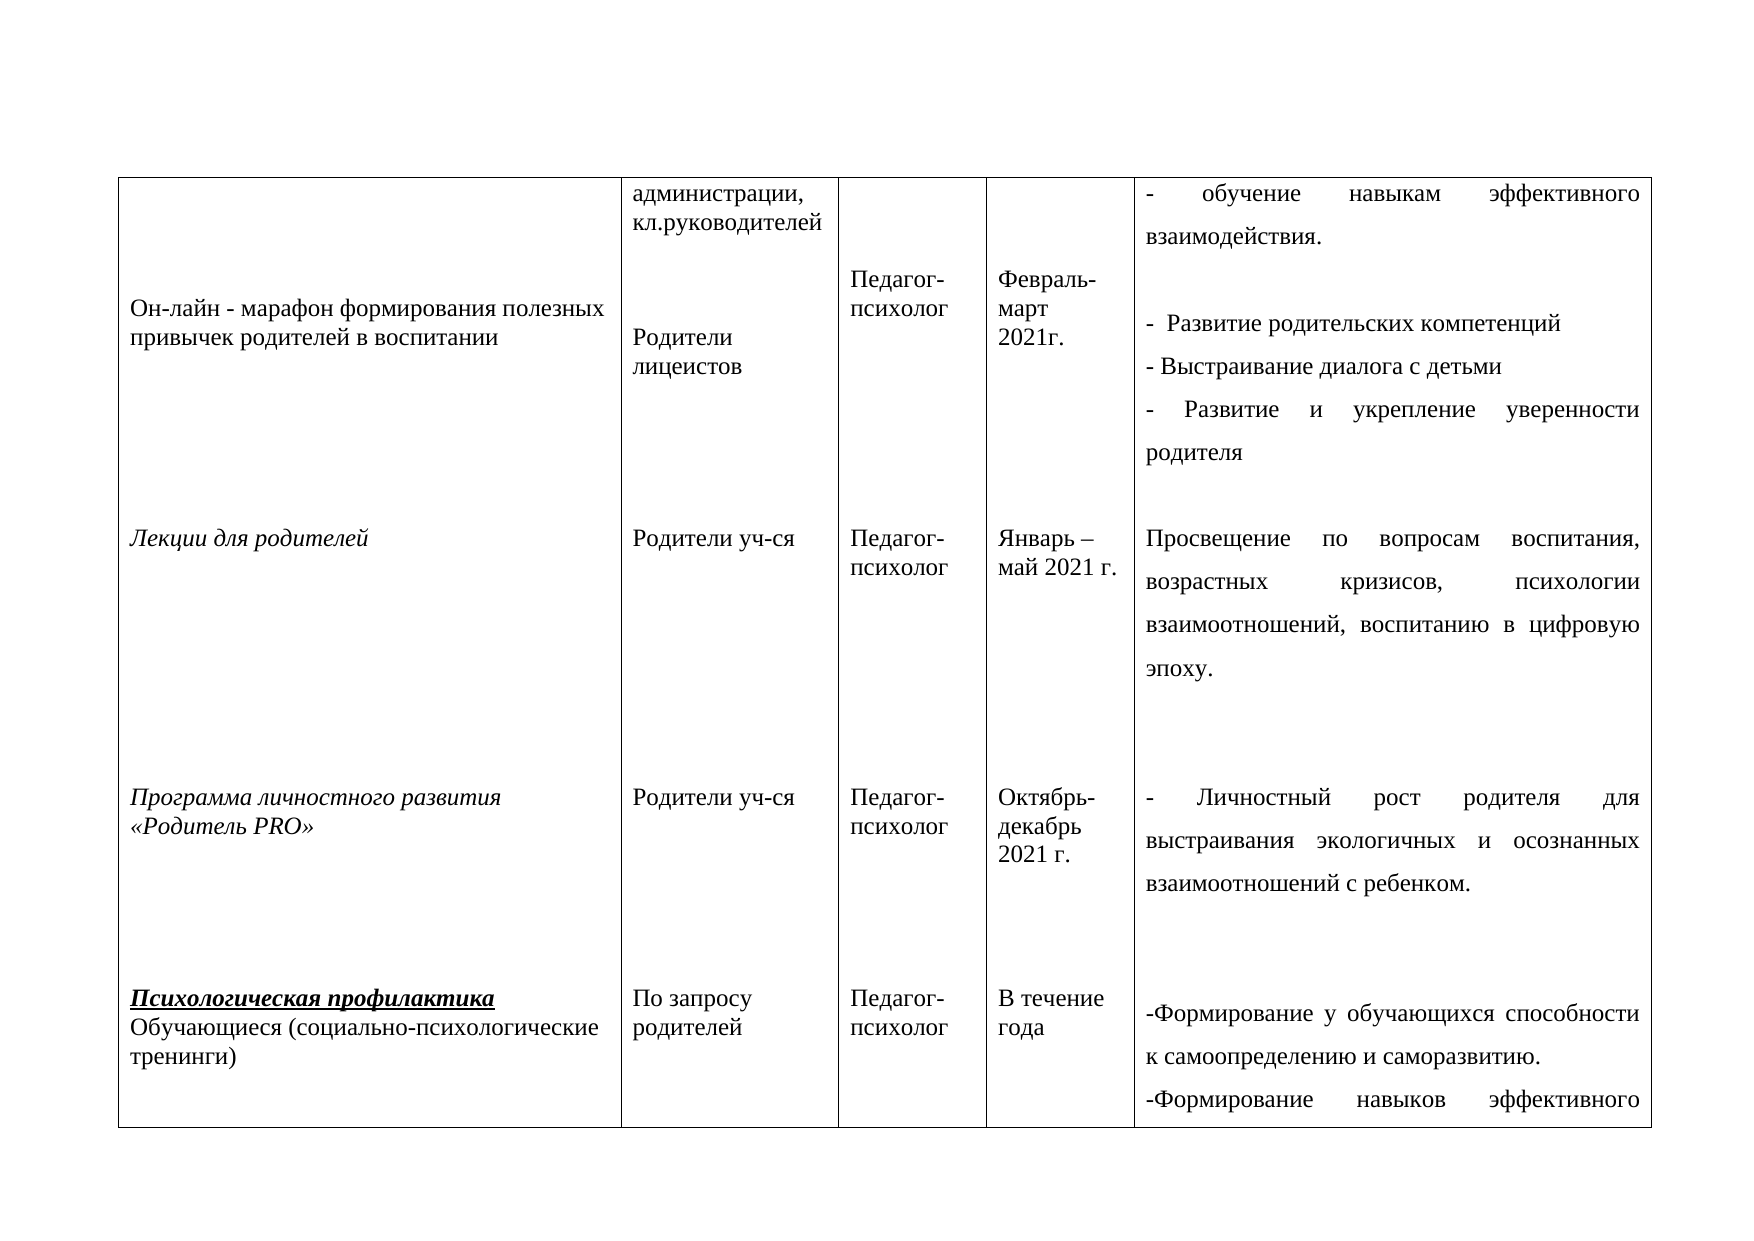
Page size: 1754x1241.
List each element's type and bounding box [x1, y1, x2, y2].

table_cell [987, 178, 1134, 1127]
table_cell [839, 178, 986, 1127]
table_cell [622, 178, 838, 1127]
table_cell [119, 178, 621, 1127]
table_cell [1135, 178, 1651, 1127]
